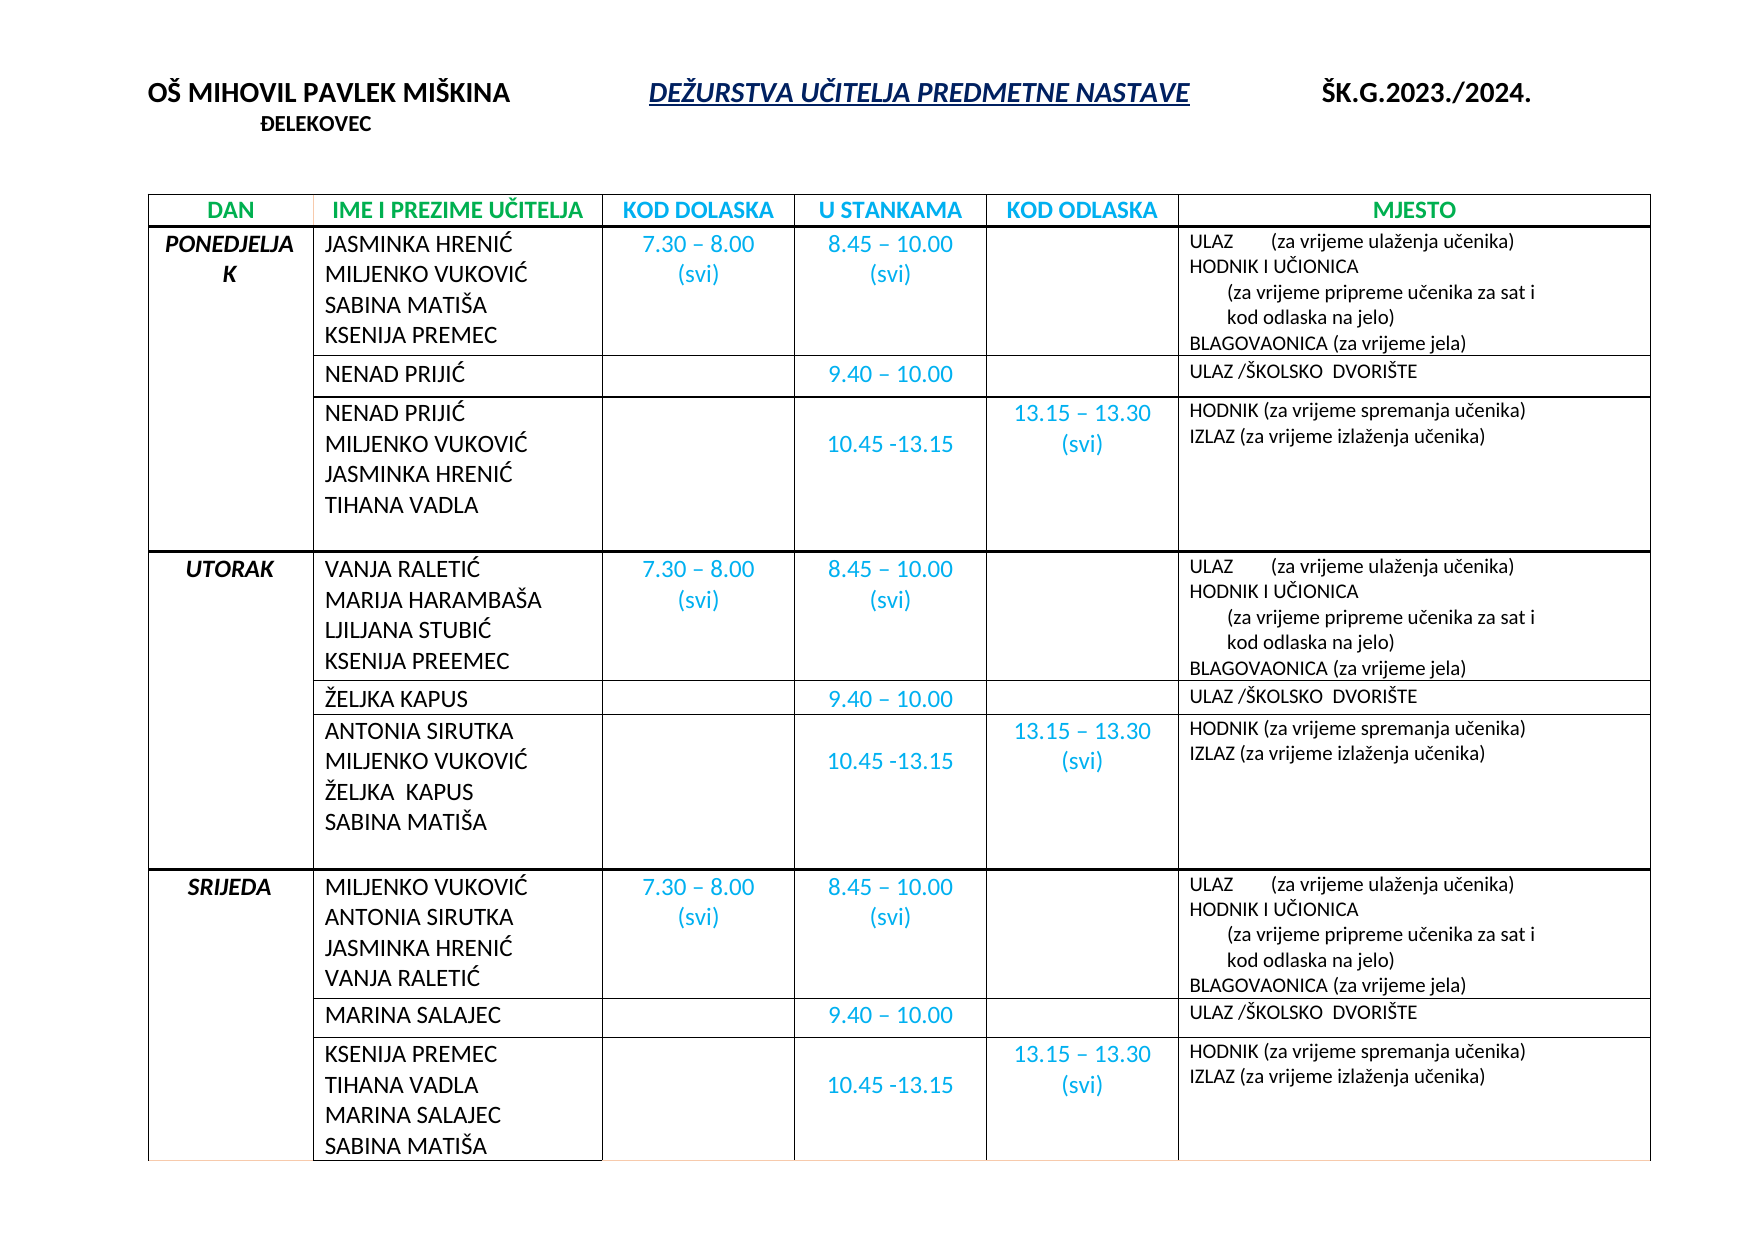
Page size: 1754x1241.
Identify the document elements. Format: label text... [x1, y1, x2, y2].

table_cell ULAZ /ŠKOLSKO DVORIŠTE [1179, 999, 1650, 1037]
table_cell [987, 553, 1178, 680]
table_cell NENAD PRIJIĆ [314, 356, 602, 396]
table_cell 13.15 – 13.30 (svi) [987, 398, 1178, 550]
table_cell 8.45 – 10.00 (svi) [795, 228, 986, 355]
table_cell 9.40 – 10.00 [795, 999, 986, 1037]
table_header MJESTO [1179, 195, 1650, 225]
table_header IME I PREZIME UČITELJA [314, 195, 602, 225]
table_cell PONEDJELJAK [149, 228, 313, 550]
table_cell SRIJEDA [149, 871, 313, 1160]
table_cell [987, 999, 1178, 1037]
table_cell HODNIK (za vrijeme spremanja učenika) IZLAZ (za vrijeme izlaženja učenika) [1179, 715, 1650, 868]
table_header KOD ODLASKA [987, 195, 1178, 225]
table_cell [987, 871, 1178, 998]
table_cell HODNIK (za vrijeme spremanja učenika) IZLAZ (za vrijeme izlaženja učenika) [1179, 398, 1650, 550]
table_cell [987, 681, 1178, 714]
table_cell 7.30 – 8.00 (svi) [603, 553, 794, 680]
table_cell 13.15 – 13.30 (svi) [987, 1038, 1178, 1160]
table_cell [987, 356, 1178, 396]
table_cell [987, 228, 1178, 355]
table_cell ŽELJKA KAPUS [314, 681, 602, 714]
table_cell [603, 715, 794, 868]
table_cell 8.45 – 10.00 (svi) [795, 553, 986, 680]
table_header DAN [149, 195, 313, 225]
table_cell [603, 398, 794, 550]
table_cell 10.45 -13.15 [795, 398, 986, 550]
table_header U STANKAMA [795, 195, 986, 225]
table_cell 13.15 – 13.30 (svi) [987, 715, 1178, 868]
table_cell 9.40 – 10.00 [795, 681, 986, 714]
table_header KOD DOLASKA [603, 195, 794, 225]
table_cell MILJENKO VUKOVIĆ ANTONIA SIRUTKA JASMINKA HRENIĆ VANJA RALETIĆ [314, 871, 602, 998]
table_cell MARINA SALAJEC [314, 999, 602, 1037]
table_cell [314, 1038, 602, 1160]
table_cell 7.30 – 8.00 (svi) [603, 228, 794, 355]
table_cell [603, 681, 794, 714]
table_cell ULAZ /ŠKOLSKO DVORIŠTE [1179, 681, 1650, 714]
table_cell 10.45 -13.15 [795, 1038, 986, 1160]
table_cell UTORAK [149, 553, 313, 868]
table_cell 9.40 – 10.00 [795, 356, 986, 396]
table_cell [1179, 1038, 1650, 1160]
table_cell 8.45 – 10.00 (svi) [795, 871, 986, 998]
table_cell 7.30 – 8.00 (svi) [603, 871, 794, 998]
table_cell NENAD PRIJIĆ MILJENKO VUKOVIĆ JASMINKA HRENIĆ TIHANA VADLA [314, 398, 602, 550]
table_cell JASMINKA HRENIĆ MILJENKO VUKOVIĆ SABINA MATIŠA KSENIJA PREMEC [314, 228, 602, 355]
table_cell [603, 1038, 794, 1160]
table_cell ULAZ /ŠKOLSKO DVORIŠTE [1179, 356, 1650, 396]
table_cell [603, 999, 794, 1037]
table_cell [603, 356, 794, 396]
table_cell ANTONIA SIRUTKA MILJENKO VUKOVIĆ ŽELJKA KAPUS SABINA MATIŠA [314, 715, 602, 868]
table_cell VANJA RALETIĆ MARIJA HARAMBAŠA LJILJANA STUBIĆ KSENIJA PREEMEC [314, 553, 602, 680]
table_cell 10.45 -13.15 [795, 715, 986, 868]
